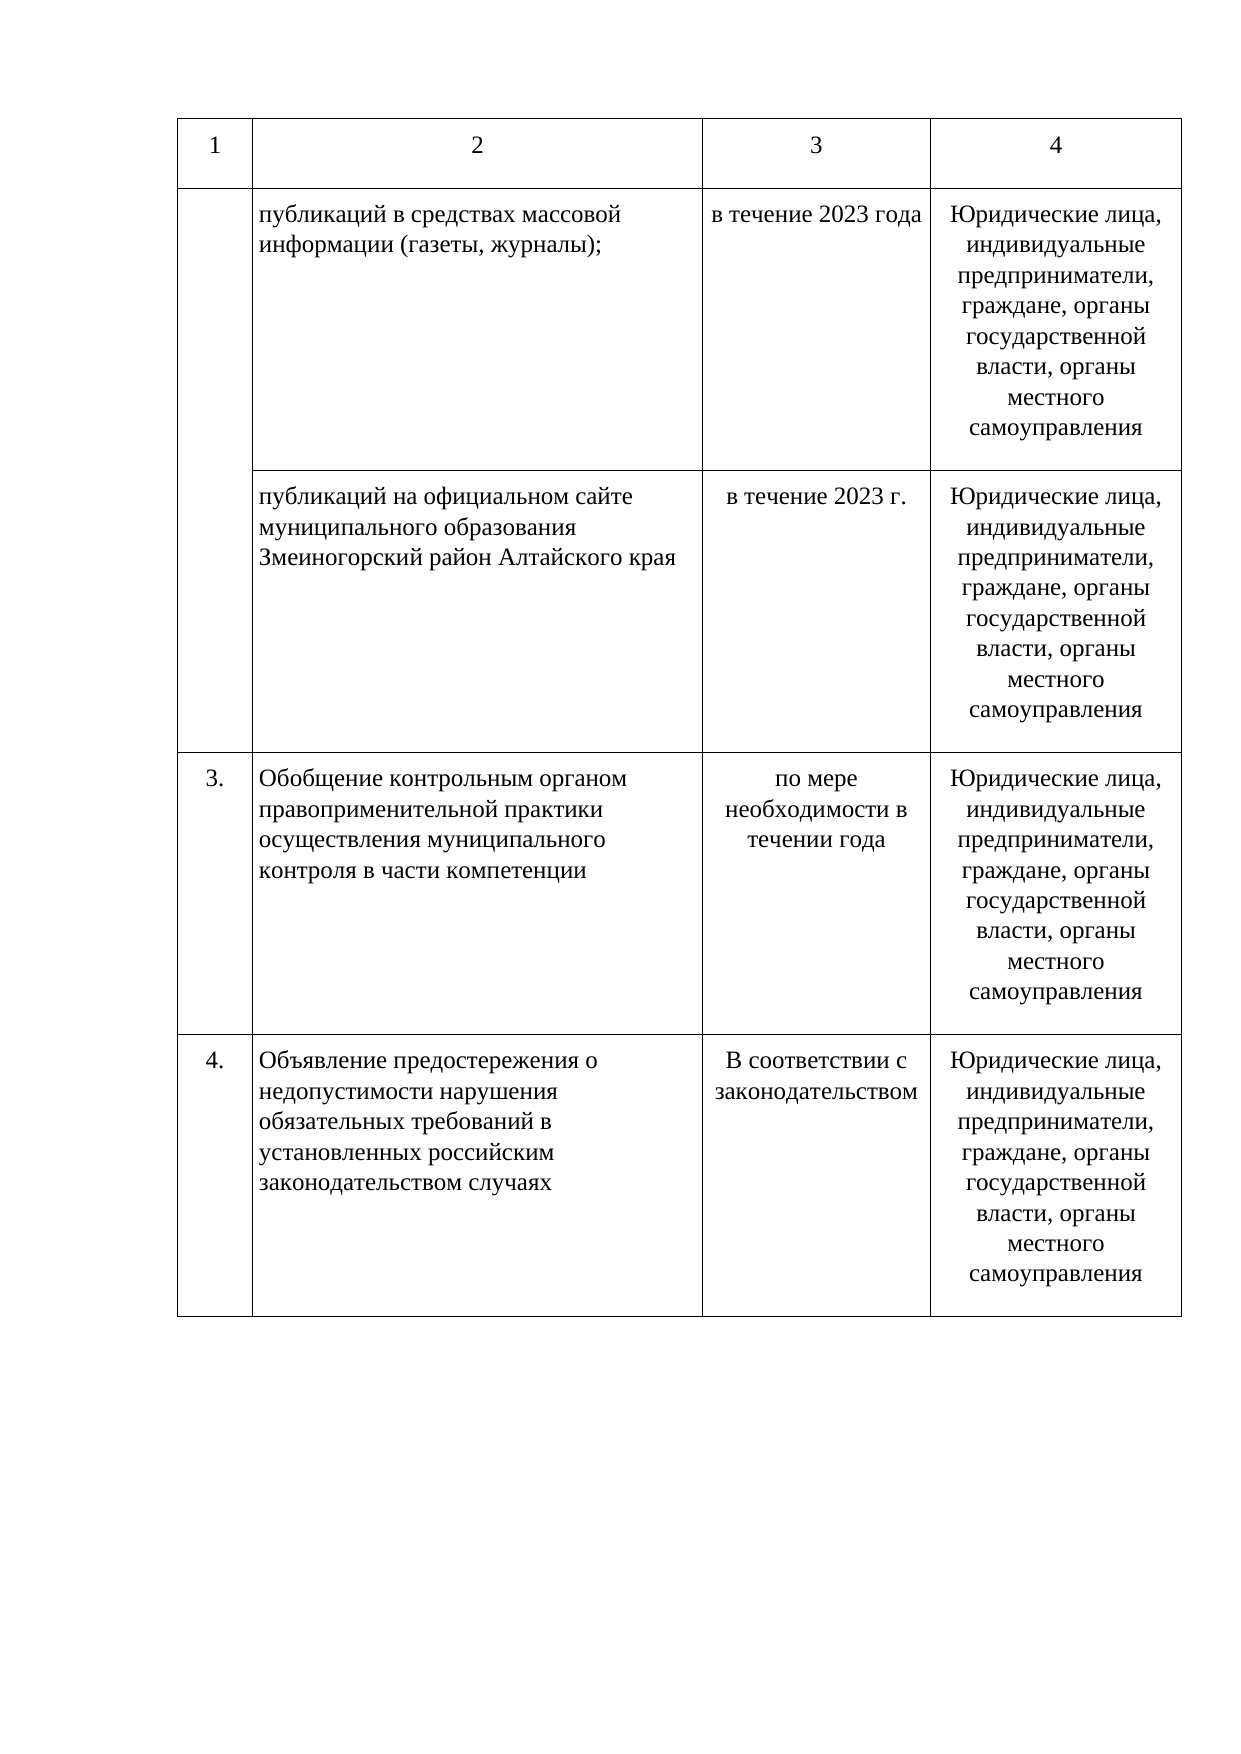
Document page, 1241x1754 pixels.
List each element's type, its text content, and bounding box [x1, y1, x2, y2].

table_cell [931, 1035, 1181, 1316]
table_cell в течение 2023 г. [703, 471, 930, 752]
table_cell публикаций в средствах массовой информации (газеты, журналы); [253, 189, 702, 469]
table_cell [931, 189, 1181, 469]
table_cell 2. [178, 189, 252, 752]
table_cell Юридические лица, индивидуальные предприниматели, граждане, органы государственной власти, органы местного самоуправления [931, 471, 1181, 752]
table_cell Обобщение контрольным органом правоприменительной практики осуществления муниципального контроля в части компетенции [253, 753, 702, 1034]
table_cell 3. [178, 753, 252, 1034]
table_header 1 [178, 119, 252, 187]
table_cell по мере необходимости в течении года [703, 753, 930, 1034]
table_cell Объявление предостережения о недопустимости нарушения обязательных требований в установленных российским законодательством случаях [253, 1035, 702, 1316]
table_cell Юридические лица, индивидуальные предприниматели, граждане, органы государственной власти, органы местного самоуправления [931, 753, 1181, 1034]
table_cell в течение 2023 года [703, 189, 930, 469]
table_cell В соответствии с законодательством [703, 1035, 930, 1316]
table_cell публикаций на официальном сайте муниципального образования Змеиногорский район Алтайского края [253, 471, 702, 752]
table_cell 4. [178, 1035, 252, 1316]
table_header 3 [703, 119, 930, 187]
table_header 2 [253, 119, 702, 187]
table_header 4 [931, 119, 1181, 187]
